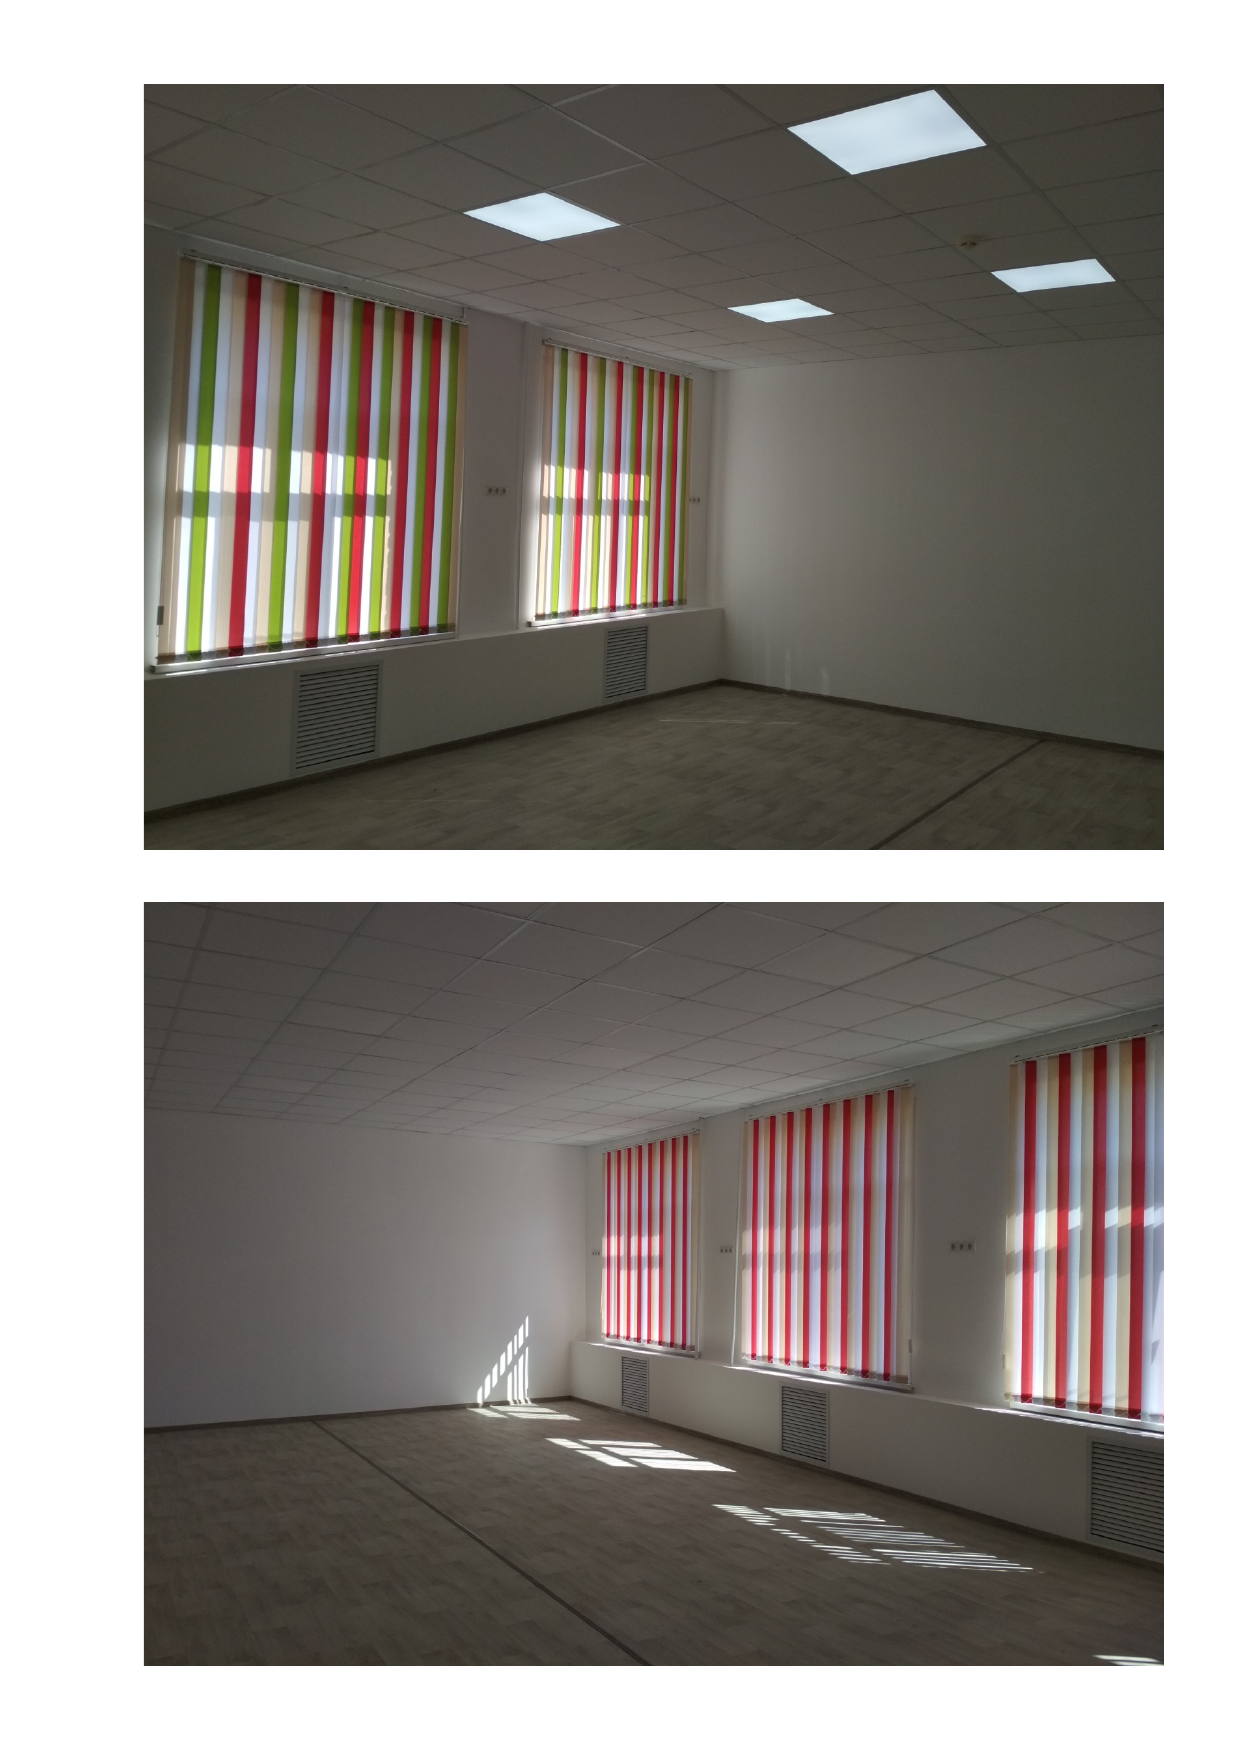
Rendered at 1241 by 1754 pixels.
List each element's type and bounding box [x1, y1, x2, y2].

picture [143, 902, 1164, 1666]
picture [143, 84, 1164, 850]
